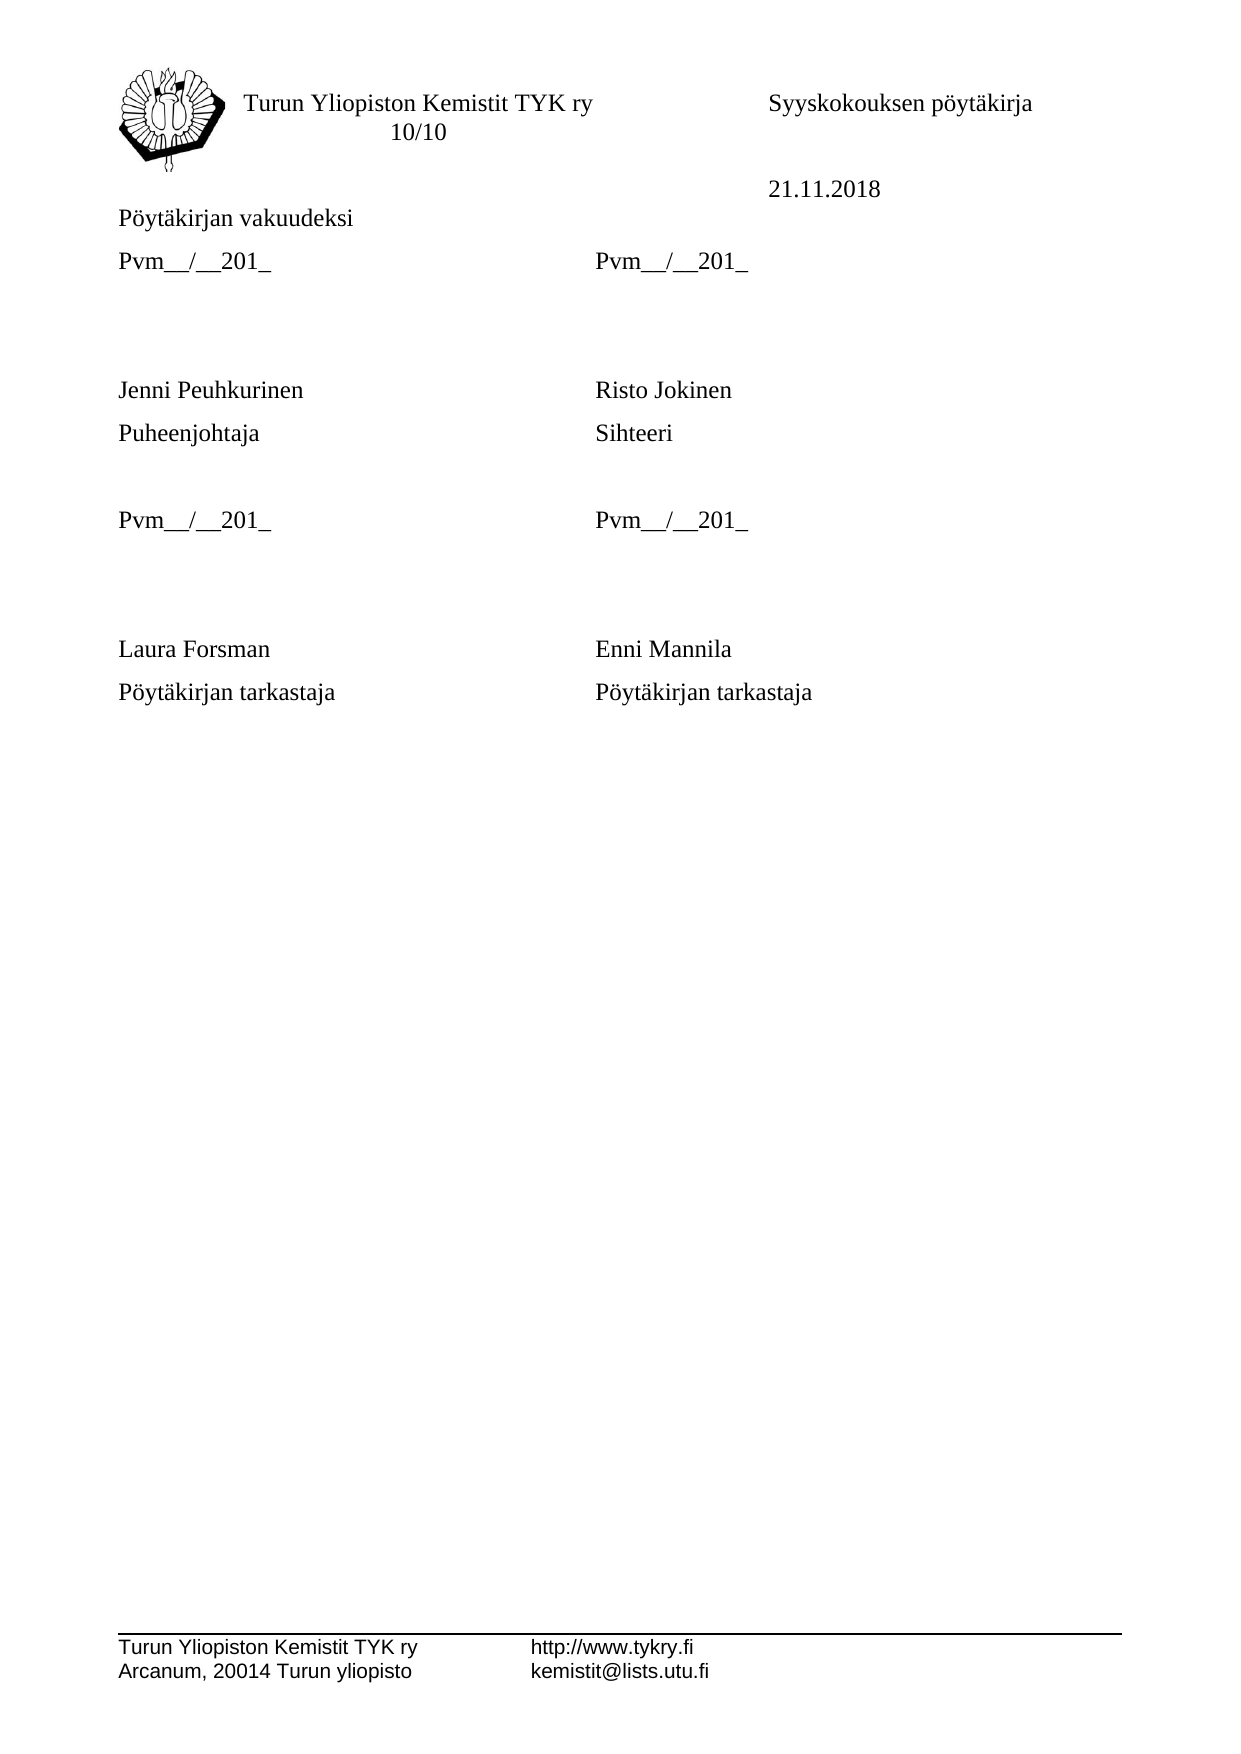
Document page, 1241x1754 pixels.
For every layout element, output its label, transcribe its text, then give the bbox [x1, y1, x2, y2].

text Pvm__/__201_ Pvm__/__201_ [118, 505, 1122, 533]
text Pöytäkirjan vakuudeksi [118, 203, 1122, 232]
text Laura Forsman Enni Mannila [118, 634, 1122, 663]
text Jenni Peuhkurinen Risto Jokinen [118, 375, 1122, 404]
text Pvm__/__201_ Pvm__/__201_ [118, 246, 1122, 275]
text Pöytäkirjan tarkastaja Pöytäkirjan tarkastaja [118, 677, 1122, 706]
picture [118, 67, 225, 171]
text Puheenjohtaja Sihteeri [118, 418, 1122, 447]
